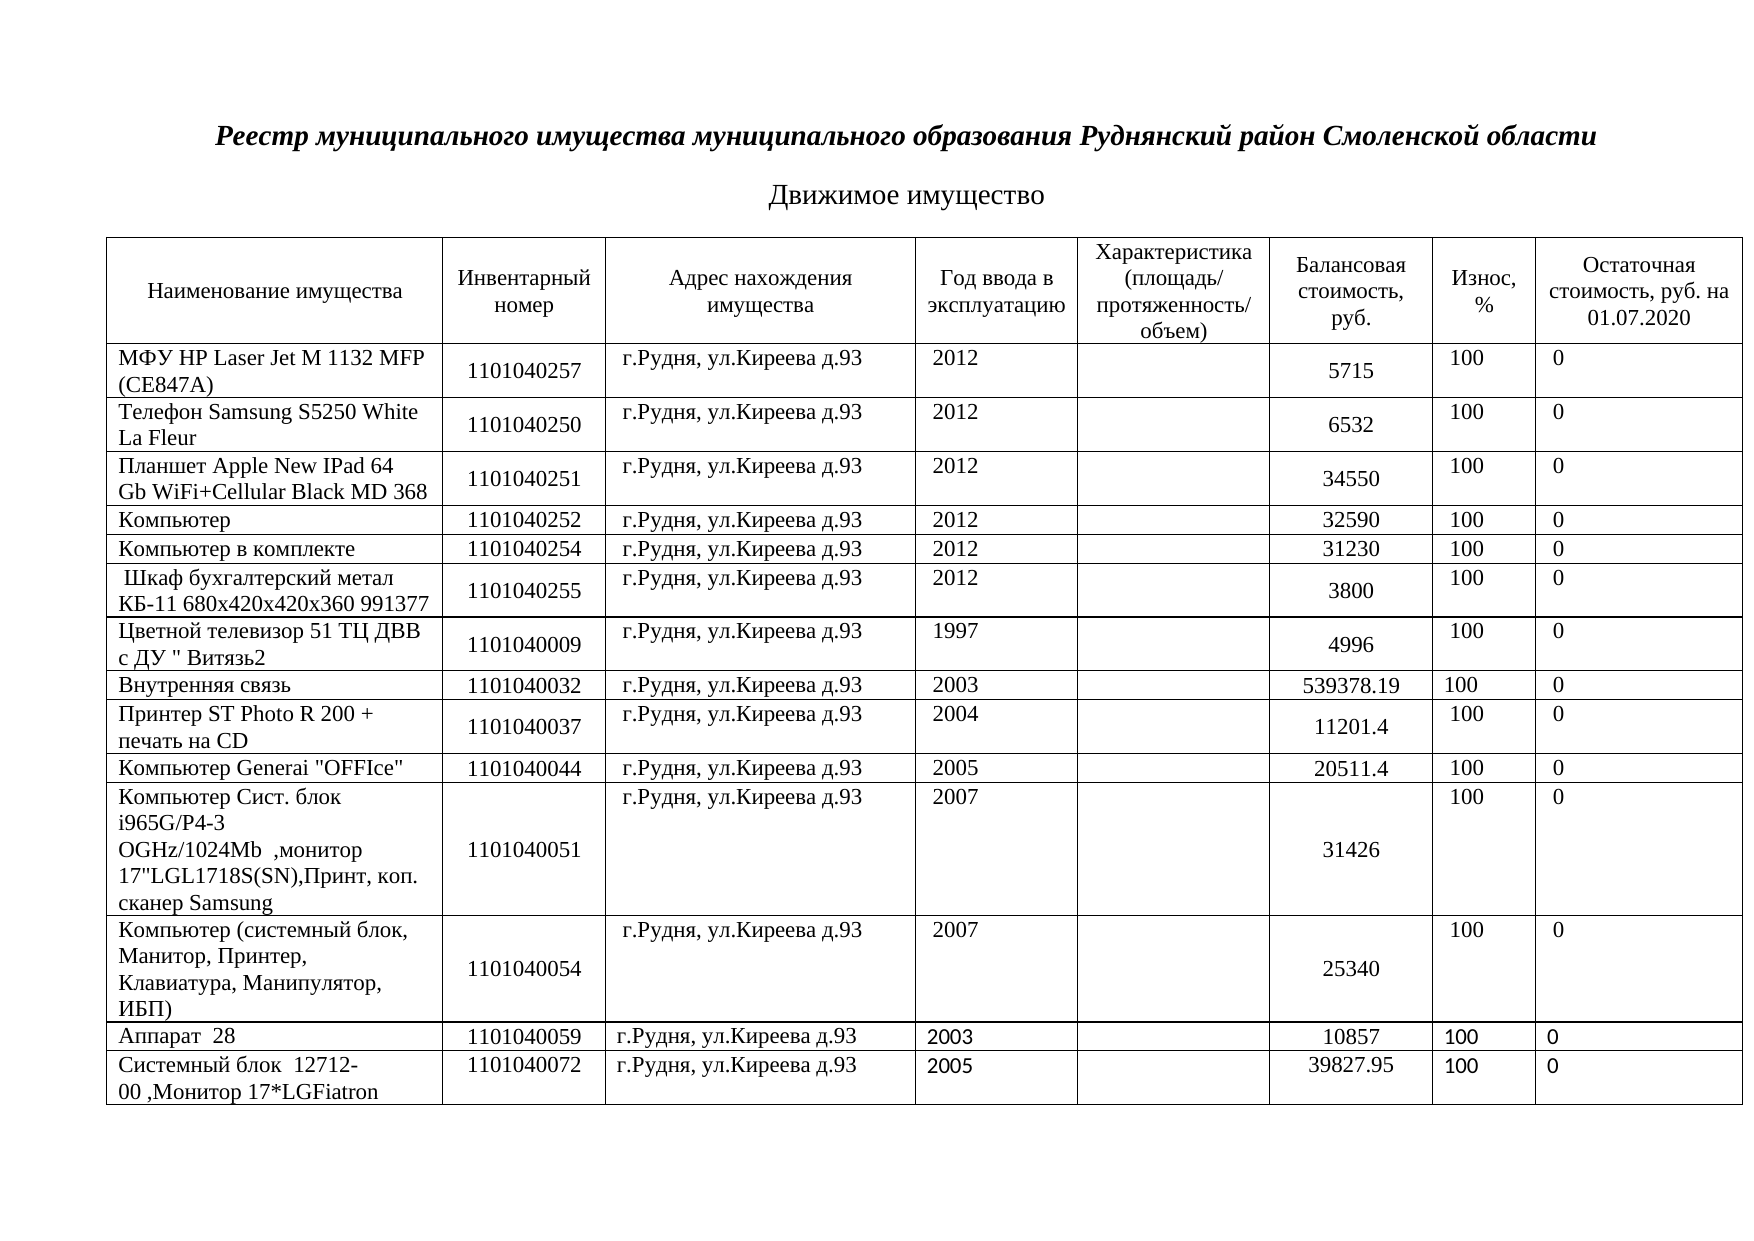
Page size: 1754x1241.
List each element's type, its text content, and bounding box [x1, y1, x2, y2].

table_cell Телефон Samsung S5250 White La Fleur [107, 398, 442, 451]
table_cell [1078, 535, 1269, 563]
table_cell 1101040072 [443, 1051, 605, 1104]
table_cell 1101040032 [443, 671, 605, 699]
table_cell Компьютер [107, 506, 442, 534]
table_cell 1101040257 [443, 344, 605, 397]
table_cell 0 [1536, 564, 1742, 616]
table_header Адрес нахождения имущества [606, 238, 915, 343]
table_cell [1078, 344, 1269, 397]
table_cell 539378.19 [1270, 671, 1432, 699]
table_cell 100 [1433, 783, 1535, 915]
table_cell 0 [1536, 535, 1742, 563]
table_cell Принтер ST Photo R 200 + печать на CD [107, 700, 442, 753]
table_cell Шкаф бухгалтерский метал КБ-11 680х420х420х360 991377 [107, 564, 442, 616]
table_cell г.Рудня, ул.Киреева д.93 [606, 916, 915, 1021]
table_cell 2012 [916, 506, 1077, 534]
table_cell 0 [1536, 618, 1742, 670]
table_cell 1101040252 [443, 506, 605, 534]
table_cell 0 [1536, 671, 1742, 699]
table_cell 100 [1433, 1023, 1535, 1050]
table_cell 1101040255 [443, 564, 605, 616]
table_cell 100 [1433, 618, 1535, 670]
table_cell 100 [1433, 506, 1535, 534]
table_cell 25340 [1270, 916, 1432, 1021]
table_cell г.Рудня, ул.Киреева д.93 [606, 1023, 915, 1050]
table_cell 0 [1536, 1023, 1742, 1050]
table_cell 1101040051 [443, 783, 605, 915]
table_cell 2007 [916, 916, 1077, 1021]
table_cell 1101040059 [443, 1023, 605, 1050]
table_cell 1101040251 [443, 452, 605, 504]
table_cell 31230 [1270, 535, 1432, 563]
table_cell 0 [1536, 452, 1742, 504]
table_cell 100 [1433, 671, 1535, 699]
table_cell г.Рудня, ул.Киреева д.93 [606, 398, 915, 451]
table_cell 2005 [916, 1051, 1077, 1104]
table_cell г.Рудня, ул.Киреева д.93 [606, 754, 915, 782]
table_cell 1101040009 [443, 618, 605, 670]
table_cell Компьютер в комплекте [107, 535, 442, 563]
table_cell 5715 [1270, 344, 1432, 397]
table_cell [107, 1051, 442, 1104]
table_cell 100 [1433, 754, 1535, 782]
table_cell [1078, 754, 1269, 782]
table_cell 1101040250 [443, 398, 605, 451]
table_cell 1101040037 [443, 700, 605, 753]
table_header Износ, % [1433, 238, 1535, 343]
table_cell 100 [1433, 344, 1535, 397]
table_cell [1078, 618, 1269, 670]
table_cell [1078, 452, 1269, 504]
table_cell 100 [1433, 398, 1535, 451]
table_cell 2004 [916, 700, 1077, 753]
table_cell г.Рудня, ул.Киреева д.93 [606, 452, 915, 504]
table_cell [1078, 916, 1269, 1021]
table_cell 0 [1536, 1051, 1742, 1104]
table_cell Компьютер Generai "ОFFIce" [107, 754, 442, 782]
table_cell 1997 [916, 618, 1077, 670]
table_cell 2012 [916, 564, 1077, 616]
table_cell 4996 [1270, 618, 1432, 670]
table_cell 6532 [1270, 398, 1432, 451]
table_cell 100 [1433, 916, 1535, 1021]
table_cell Цветной телевизор 51 ТЦ ДВВ с ДУ " Витязь2 [107, 618, 442, 670]
table_cell 0 [1536, 506, 1742, 534]
table_cell 100 [1433, 1051, 1535, 1104]
table_cell г.Рудня, ул.Киреева д.93 [606, 700, 915, 753]
table_cell 34550 [1270, 452, 1432, 504]
table_cell [1078, 506, 1269, 534]
table_cell [1078, 1023, 1269, 1050]
table_cell 0 [1536, 916, 1742, 1021]
table_cell Планшет Apple New IPad 64 Gb WiFi+Cellular Black MD 368 [107, 452, 442, 504]
table_cell г.Рудня, ул.Киреева д.93 [606, 506, 915, 534]
table_cell [1078, 671, 1269, 699]
table_cell г.Рудня, ул.Киреева д.93 [606, 671, 915, 699]
table_cell [1078, 398, 1269, 451]
table_cell Внутренняя связь [107, 671, 442, 699]
table_cell [1078, 1051, 1269, 1104]
table_cell 2012 [916, 344, 1077, 397]
table_cell Компьютер Сист. блок i965G/P4-3 OGHz/1024Mb ,монитор 17"LGL1718S(SN),Принт, коп. сканер Samsung [107, 783, 442, 915]
table_header Характеристика (площадь/ протяженность/ объем) [1078, 238, 1269, 343]
table_cell 1101040054 [443, 916, 605, 1021]
table_cell 32590 [1270, 506, 1432, 534]
table_cell 2012 [916, 535, 1077, 563]
table_cell 0 [1536, 754, 1742, 782]
table_cell 2003 [916, 671, 1077, 699]
table_cell 100 [1433, 564, 1535, 616]
table_cell 100 [1433, 700, 1535, 753]
table_cell 1101040254 [443, 535, 605, 563]
text Реестр муниципального имущества муниципального образования Руднянский район Смоленской области [118, 118, 1695, 152]
table_cell 2012 [916, 452, 1077, 504]
table_cell 100 [1433, 535, 1535, 563]
table_cell МФУ НР Laser Jet M 1132 MFP (CE847A) [107, 344, 442, 397]
table_cell Компьютер (системный блок, Манитор, Принтер, Клавиатура, Манипулятор, ИБП) [107, 916, 442, 1021]
table_cell 2003 [916, 1023, 1077, 1050]
table_cell г.Рудня, ул.Киреева д.93 [606, 535, 915, 563]
table_header Год ввода в эксплуатацию [916, 238, 1077, 343]
table_cell Аппарат 28 [107, 1023, 442, 1050]
table_cell 1101040044 [443, 754, 605, 782]
table_cell 2007 [916, 783, 1077, 915]
table_cell г.Рудня, ул.Киреева д.93 [606, 564, 915, 616]
text Движимое имущество [118, 177, 1695, 211]
table_cell 0 [1536, 344, 1742, 397]
table_cell 0 [1536, 398, 1742, 451]
table_cell 11201.4 [1270, 700, 1432, 753]
table_header Наименование имущества [107, 238, 442, 343]
table_cell 0 [1536, 783, 1742, 915]
table_cell 10857 [1270, 1023, 1432, 1050]
table_cell 0 [1536, 700, 1742, 753]
table_cell [1078, 564, 1269, 616]
table_cell 20511.4 [1270, 754, 1432, 782]
table_cell 2005 [916, 754, 1077, 782]
table_cell [1078, 700, 1269, 753]
table_header Балансовая стоимость, руб. [1270, 238, 1432, 343]
table_header Остаточная стоимость, руб. на 01.07.2020 [1536, 238, 1742, 343]
table_cell 31426 [1270, 783, 1432, 915]
table_cell 39827.95 [1270, 1051, 1432, 1104]
table_cell г.Рудня, ул.Киреева д.93 [606, 783, 915, 915]
table_cell 3800 [1270, 564, 1432, 616]
table_cell 2012 [916, 398, 1077, 451]
table_cell г.Рудня, ул.Киреева д.93 [606, 618, 915, 670]
table_cell г.Рудня, ул.Киреева д.93 [606, 344, 915, 397]
table_cell 100 [1433, 452, 1535, 504]
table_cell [606, 1051, 915, 1104]
table_cell [1078, 783, 1269, 915]
table_header Инвентарный номер [443, 238, 605, 343]
